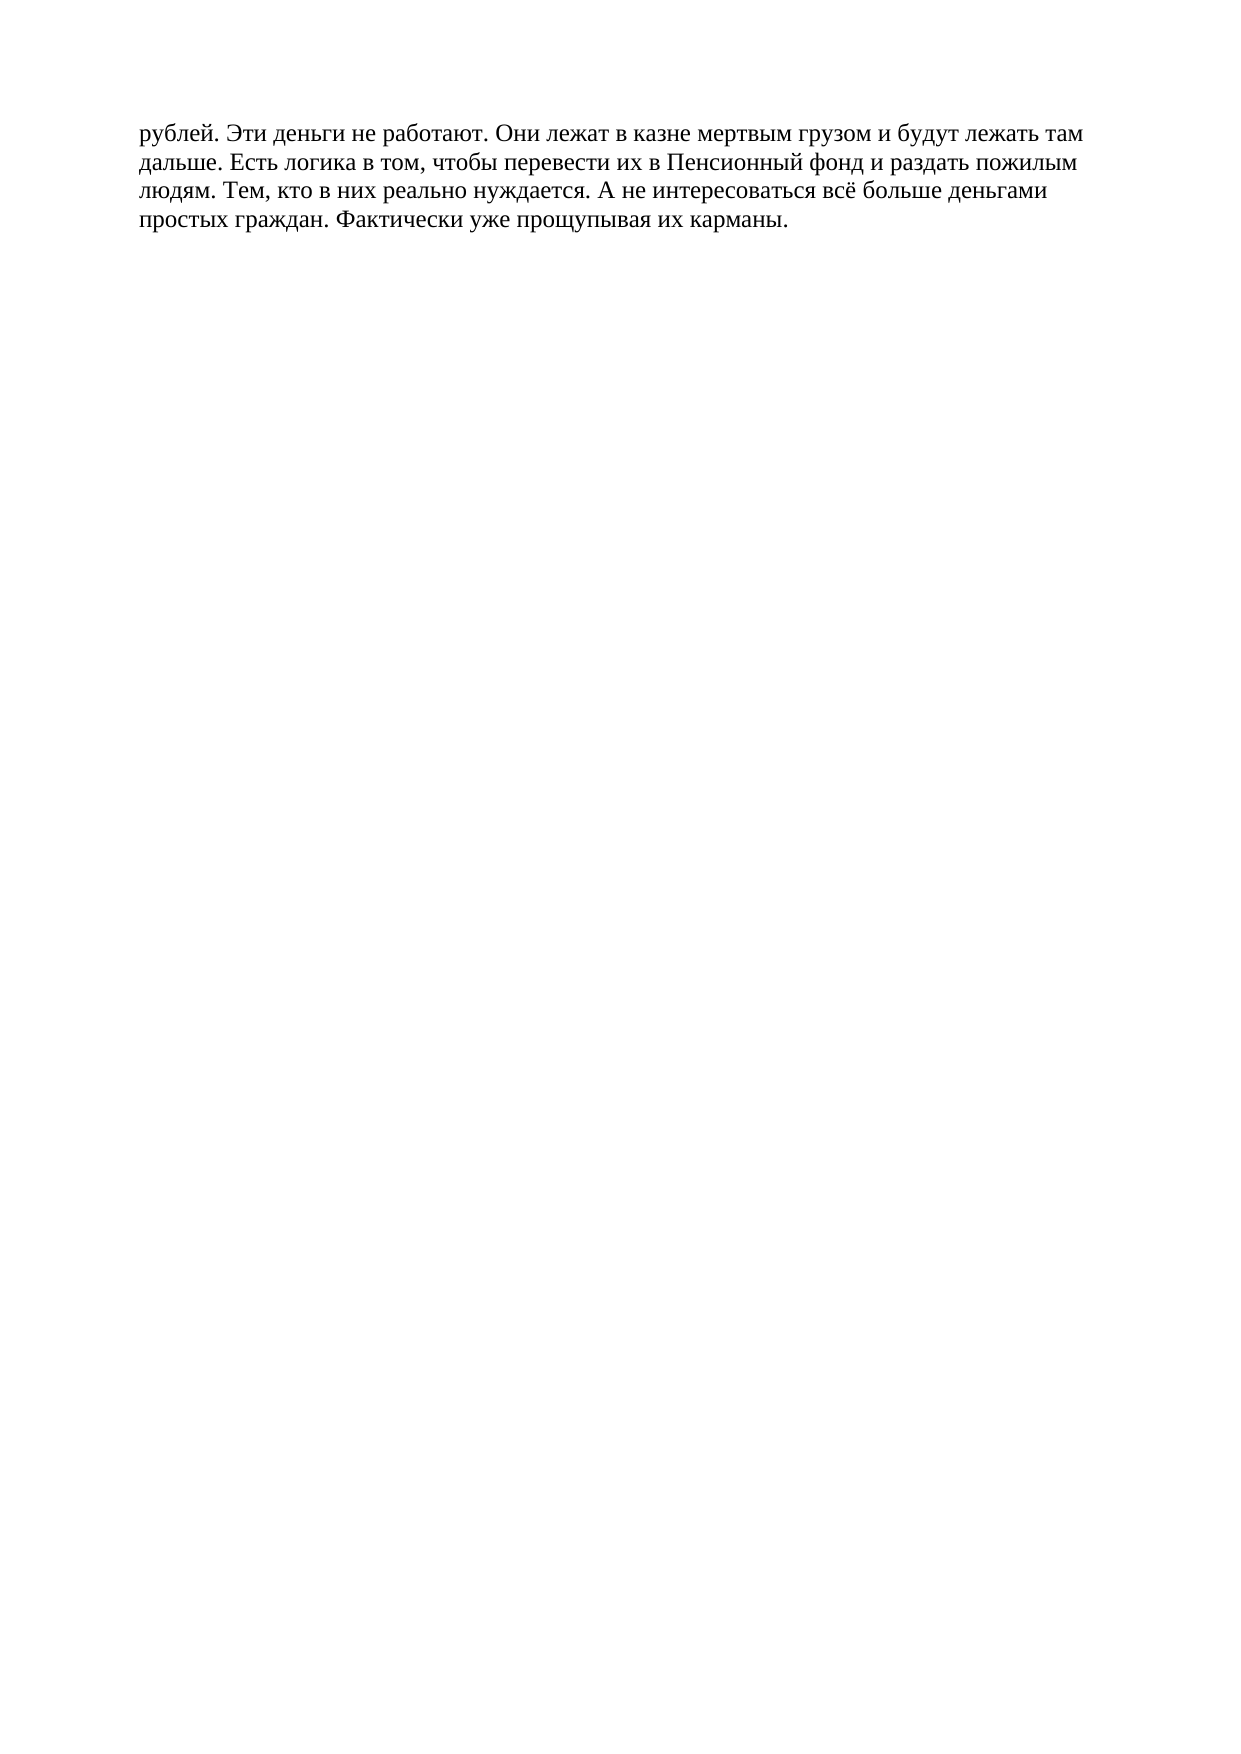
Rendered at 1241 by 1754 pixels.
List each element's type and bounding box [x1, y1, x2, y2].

text [139, 118, 1101, 233]
